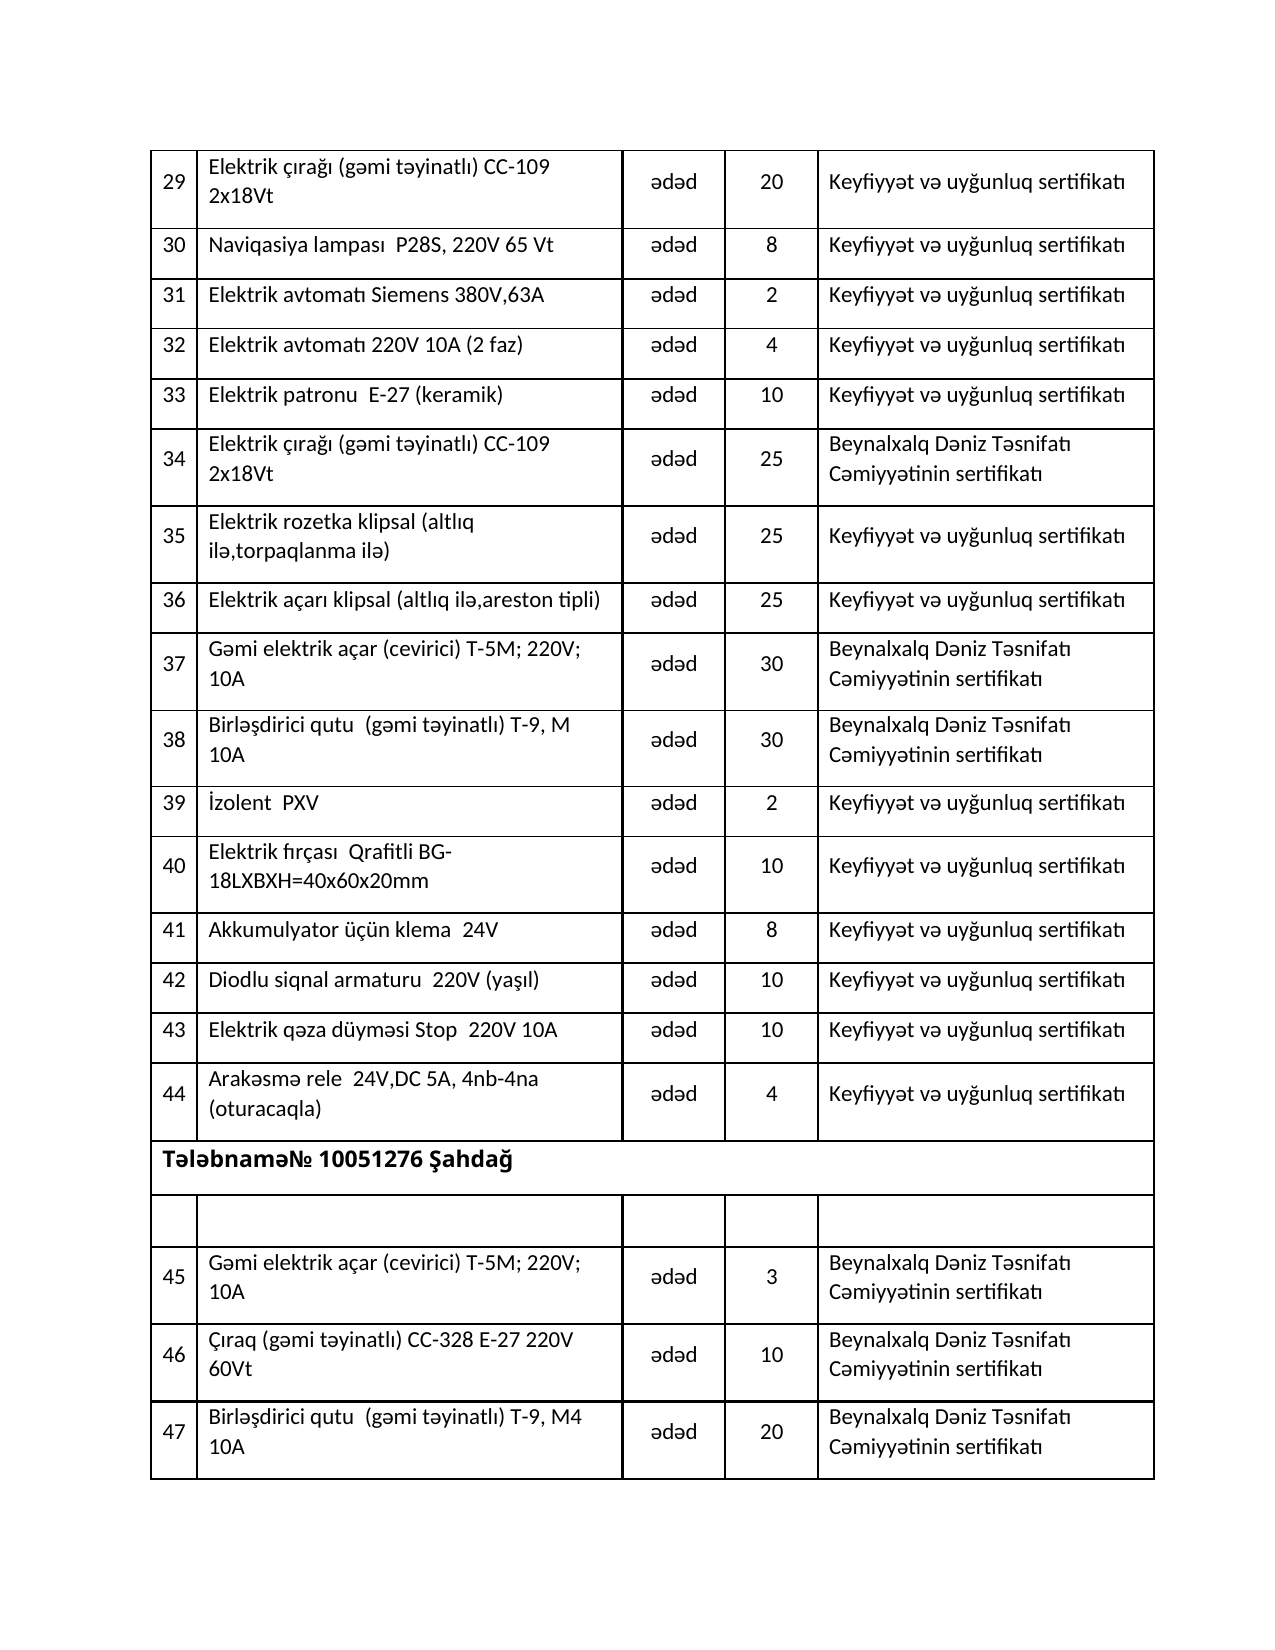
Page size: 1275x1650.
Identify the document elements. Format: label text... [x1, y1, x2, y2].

table_cell 4 [726, 329, 817, 377]
table_cell ədəd [624, 787, 724, 836]
table_cell 2 [726, 787, 817, 836]
table_cell Naviqasiya lampası P28S, 220V 65 Vt [198, 229, 621, 277]
table_cell 10 [726, 1325, 817, 1400]
table_cell Keyfiyyət və uyğunluq sertifikatı [819, 1064, 1153, 1140]
table_cell Keyfiyyət və uyğunluq sertifikatı [819, 1014, 1153, 1062]
table_cell Elektrik qəza düyməsi Stop 220V 10A [198, 1014, 621, 1062]
table_cell 20 [726, 151, 817, 227]
table_cell ədəd [624, 229, 724, 277]
table_cell ədəd [624, 280, 724, 327]
table_cell Elektrik fırçası Qrafitli BG-18LXBXH=40x60x20mm [198, 837, 621, 912]
table_cell 8 [726, 914, 817, 962]
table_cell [819, 1325, 1153, 1400]
table_cell Birləşdirici qutu (gəmi təyinatlı) T-9, M4 10A [198, 1403, 621, 1478]
table_cell Keyfiyyət və uyğunluq sertifikatı [819, 380, 1153, 427]
table_cell Çıraq (gəmi təyinatlı) CC-328 E-27 220V 60Vt [198, 1325, 621, 1400]
table_cell ədəd [624, 1014, 724, 1062]
table_cell ədəd [624, 380, 724, 427]
table_cell 33 [152, 380, 196, 427]
table_cell 32 [152, 329, 196, 377]
table_cell ədəd [624, 914, 724, 962]
table_cell Keyfiyyət və uyğunluq sertifikatı [819, 914, 1153, 962]
table_cell Beynalxalq Dəniz Təsnifatı Cəmiyyətinin sertifikatı [819, 1248, 1153, 1323]
table_cell Keyfiyyət və uyğunluq sertifikatı [819, 151, 1153, 227]
table_cell Elektrik rozetka klipsal (altlıq ilə,torpaqlanma ilə) [198, 507, 621, 582]
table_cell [819, 1403, 1153, 1478]
table_cell Beynalxalq Dəniz Təsnifatı Cəmiyyətinin sertifikatı [819, 711, 1153, 786]
table_cell ədəd [624, 1325, 724, 1400]
table_cell Elektrik çırağı (gəmi təyinatlı) CC-109 2x18Vt [198, 430, 621, 505]
table_cell 29 [152, 151, 196, 227]
table_cell Keyfiyyət və uyğunluq sertifikatı [819, 837, 1153, 912]
table_cell ədəd [624, 837, 724, 912]
table_cell 47 [152, 1403, 196, 1478]
table_cell ədəd [624, 1248, 724, 1323]
table_cell Elektrik avtomatı Siemens 380V,63A [198, 280, 621, 327]
table_cell Gəmi elektrik açar (cevirici) T-5M; 220V; 10A [198, 1248, 621, 1323]
table_cell 10 [726, 1014, 817, 1062]
table_cell 44 [152, 1064, 196, 1140]
table_cell ədəd [624, 1064, 724, 1140]
table_cell Beynalxalq Dəniz Təsnifatı Cəmiyyətinin sertifikatı [819, 430, 1153, 505]
table_cell 42 [152, 964, 196, 1012]
table_cell 46 [152, 1325, 196, 1400]
table_cell Keyfiyyət və uyğunluq sertifikatı [819, 964, 1153, 1012]
table_cell 20 [726, 1403, 817, 1478]
table_cell Akkumulyator üçün klema 24V [198, 914, 621, 962]
table_cell 30 [726, 711, 817, 786]
table_cell Keyfiyyət və uyğunluq sertifikatı [819, 329, 1153, 377]
table_cell Arakəsmə rele 24V,DC 5A, 4nb-4na (oturacaqla) [198, 1064, 621, 1140]
table_cell 10 [726, 380, 817, 427]
table_cell Gəmi elektrik açar (cevirici) T-5M; 220V; 10A [198, 634, 621, 709]
table_cell [198, 1196, 621, 1246]
table_cell 25 [726, 584, 817, 632]
table_cell ədəd [624, 584, 724, 632]
table_cell 41 [152, 914, 196, 962]
table_cell ədəd [624, 964, 724, 1012]
table_cell Keyfiyyət və uyğunluq sertifikatı [819, 584, 1153, 632]
table_cell 25 [726, 430, 817, 505]
table_cell İzolent PXV [198, 787, 621, 836]
table_cell ədəd [624, 507, 724, 582]
table_cell Keyfiyyət və uyğunluq sertifikatı [819, 787, 1153, 836]
table_cell 10 [726, 964, 817, 1012]
table_cell Elektrik çırağı (gəmi təyinatlı) CC-109 2x18Vt [198, 151, 621, 227]
table_cell Beynalxalq Dəniz Təsnifatı Cəmiyyətinin sertifikatı [819, 634, 1153, 709]
table_cell 31 [152, 280, 196, 327]
table_cell Keyfiyyət və uyğunluq sertifikatı [819, 507, 1153, 582]
table_cell 34 [152, 430, 196, 505]
table_cell [152, 1196, 196, 1246]
table_cell 35 [152, 507, 196, 582]
table_cell Diodlu siqnal armaturu 220V (yaşıl) [198, 964, 621, 1012]
table_cell Birləşdirici qutu (gəmi təyinatlı) T-9, M 10A [198, 711, 621, 786]
table_cell Keyfiyyət və uyğunluq sertifikatı [819, 280, 1153, 327]
table_cell 30 [726, 634, 817, 709]
table_cell ədəd [624, 151, 724, 227]
table_cell Elektrik patronu E-27 (keramik) [198, 380, 621, 427]
table_cell 39 [152, 787, 196, 836]
table_cell 45 [152, 1248, 196, 1323]
table_cell 30 [152, 229, 196, 277]
table_cell 8 [726, 229, 817, 277]
table_cell 36 [152, 584, 196, 632]
table_cell 43 [152, 1014, 196, 1062]
table_cell 10 [726, 837, 817, 912]
table_cell ədəd [624, 329, 724, 377]
table_cell ədəd [624, 1403, 724, 1478]
table_cell 37 [152, 634, 196, 709]
table_cell [726, 1196, 817, 1246]
table_cell 25 [726, 507, 817, 582]
table_cell 40 [152, 837, 196, 912]
table_cell 2 [726, 280, 817, 327]
table_cell [819, 1196, 1153, 1246]
table_cell Keyfiyyət və uyğunluq sertifikatı [819, 229, 1153, 277]
table_cell ədəd [624, 634, 724, 709]
table_cell Tələbnamə№ 10051276 Şahdağ [152, 1142, 1153, 1194]
table_cell ədəd [624, 430, 724, 505]
table_cell 4 [726, 1064, 817, 1140]
table_cell [624, 1196, 724, 1246]
table_cell 3 [726, 1248, 817, 1323]
table_cell 38 [152, 711, 196, 786]
table_cell Elektrik avtomatı 220V 10A (2 faz) [198, 329, 621, 377]
table_cell Elektrik açarı klipsal (altlıq ilə,areston tipli) [198, 584, 621, 632]
table_cell ədəd [624, 711, 724, 786]
